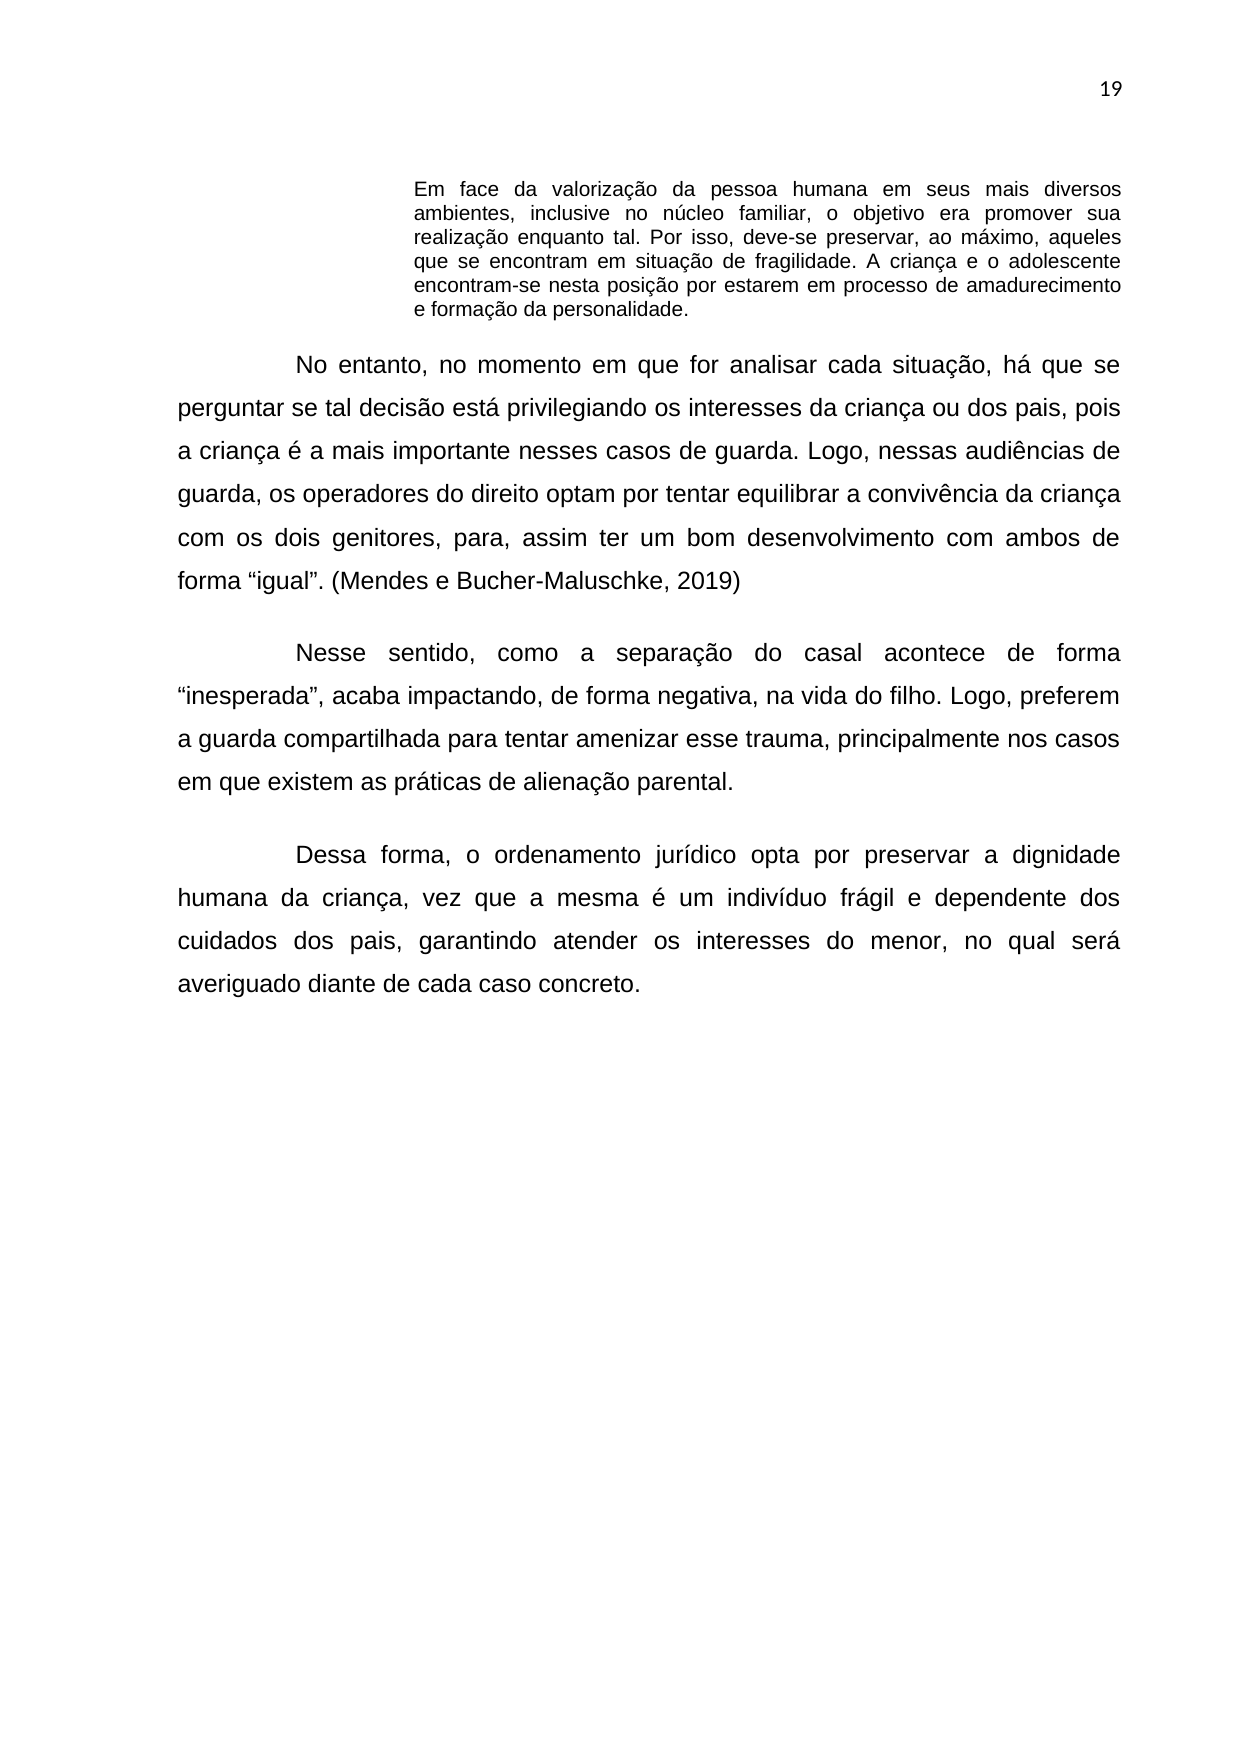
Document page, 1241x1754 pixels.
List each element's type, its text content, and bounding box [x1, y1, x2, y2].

text No entanto, no momento em que for analisar cada situação, há que se perguntar se tal decisão está privilegiando os interesses da criança ou dos pais, pois a criança é a mais importante nesses casos de guarda. Logo, nessas audiências de guarda, os operadores do direito optam por tentar equilibrar a convivência da criança com os dois genitores, para, assim ter um bom desenvolvimento com ambos de forma “igual”. (Mendes e Bucher-Maluschke, 2019) [177, 350, 1122, 594]
text Dessa forma, o ordenamento jurídico opta por preservar a dignidade humana da criança, vez que a mesma é um indivíduo frágil e dependente dos cuidados dos pais, garantindo atender os interesses do menor, no qual será averiguado diante de cada caso concreto. [177, 840, 1122, 998]
text Nesse sentido, como a separação do casal acontece de forma “inesperada”, acaba impactando, de forma negativa, na vida do filho. Logo, preferem a guarda compartilhada para tentar amenizar esse trauma, principalmente nos casos em que existem as práticas de alienação parental. [177, 638, 1122, 796]
text Em face da valorização da pessoa humana em seus mais diversos ambientes, inclusive no núcleo familiar, o objetivo era promover sua realização enquanto tal. Por isso, deve-se preservar, ao máximo, aqueles que se encontram em situação de fragilidade. A criança e o adolescente encontram-se nesta posição por estarem em processo de amadurecimento e formação da personalidade. [413, 177, 1122, 321]
